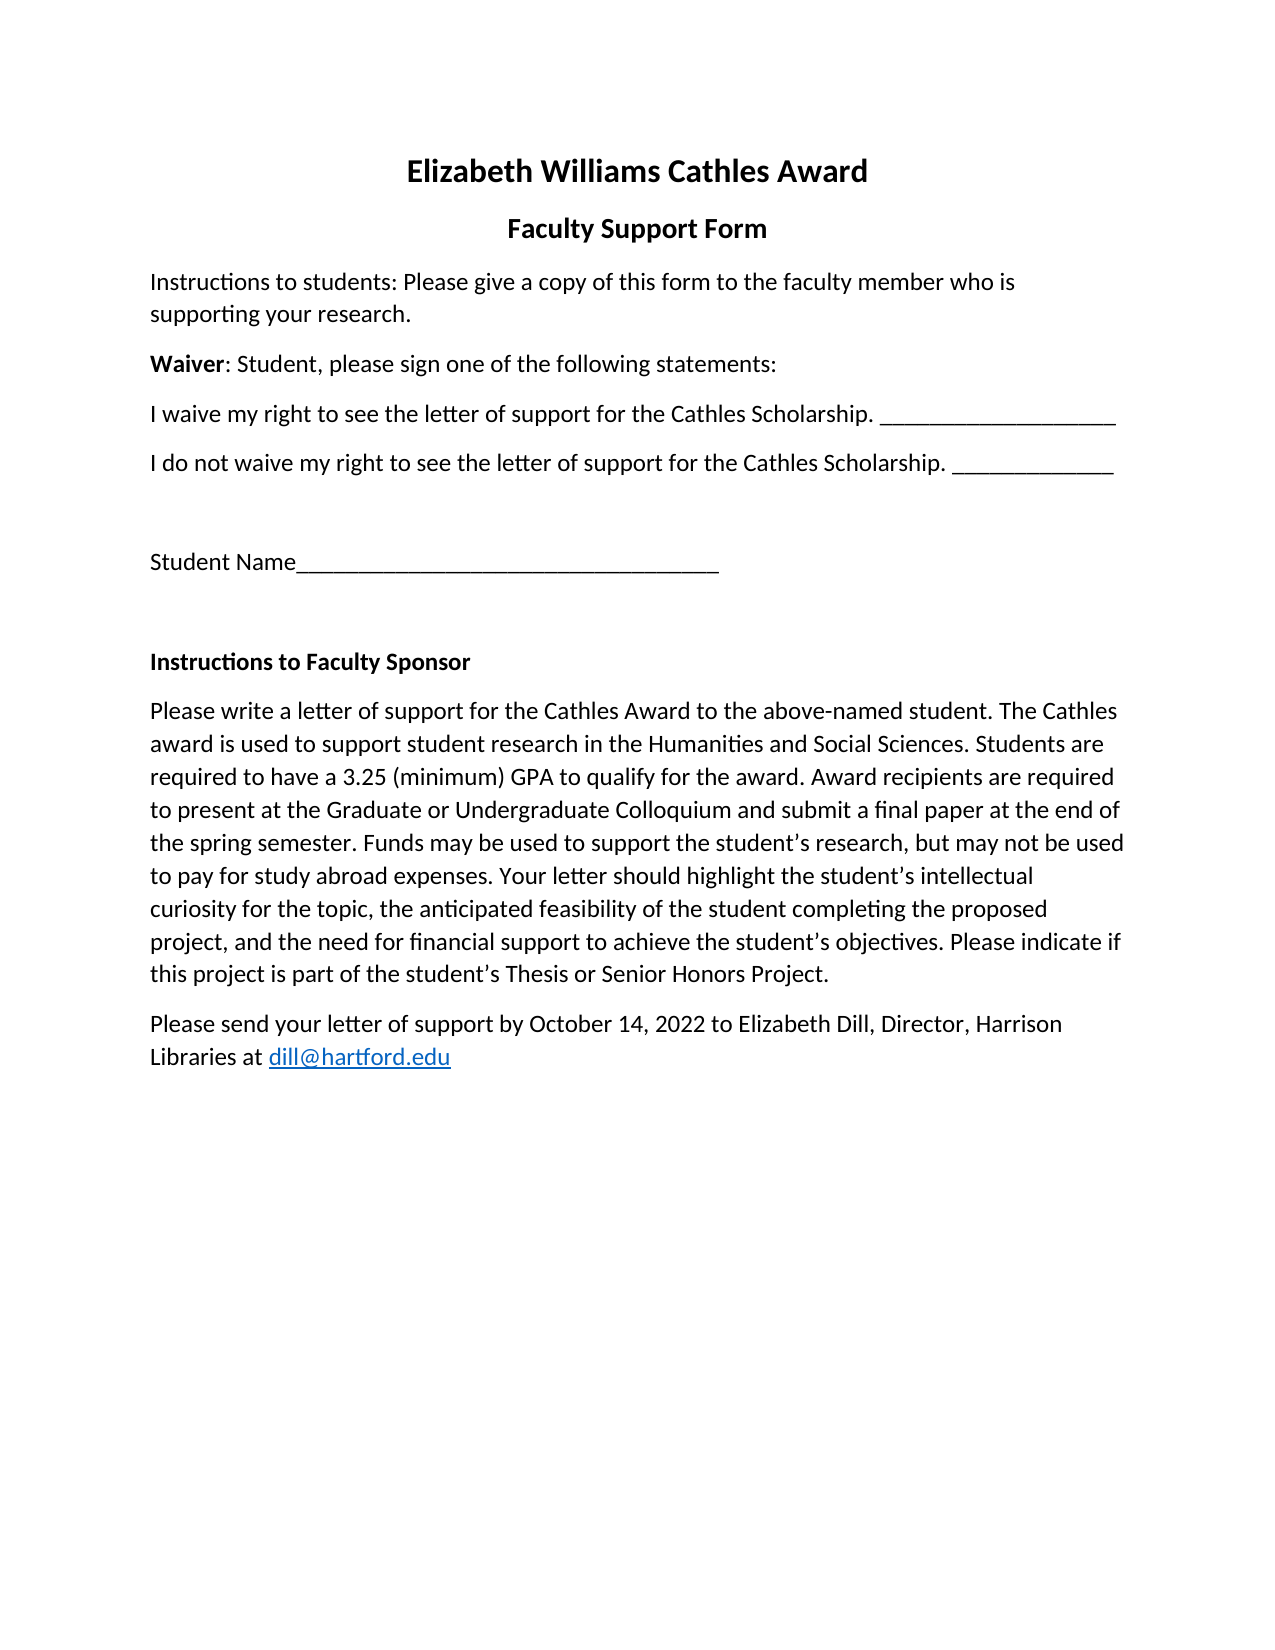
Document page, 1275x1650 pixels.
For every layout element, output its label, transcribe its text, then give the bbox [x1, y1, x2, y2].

text Please send your letter of support by October 14, 2022 to Elizabeth Dill, Director, Harrison Libraries at dill@hartford.edu [150, 1008, 1125, 1072]
text Please write a letter of support for the Cathles Award to the above-named student. The Cathles award is used to support student research in the Humanities and Social Sciences. Students are required to have a 3.25 (minimum) GPA to qualify for the award. Award recipients are required to present at the Graduate or Undergraduate Colloquium and submit a final paper at the end of the spring semester. Funds may be used to support the student’s research, but may not be used to pay for study abroad expenses. Your letter should highlight the student’s intellectual curiosity for the topic, the anticipated feasibility of the student completing the proposed project, and the need for financial support to achieve the student’s objectives. Please indicate if this project is part of the student’s Thesis or Senior Honors Project. [150, 695, 1125, 989]
text Faculty Support Form [150, 211, 1125, 246]
text Instructions to Faculty Sponsor [150, 646, 1125, 676]
text Waiver: Student, please sign one of the following statements: [150, 348, 1125, 379]
text I waive my right to see the letter of support for the Cathles Scholarship. ___________________ [150, 398, 1125, 428]
text I do not waive my right to see the letter of support for the Cathles Scholarship. _____________ [150, 447, 1125, 478]
text Elizabeth Williams Cathles Award [150, 150, 1125, 191]
text Student Name__________________________________ [150, 547, 1125, 577]
text Instructions to students: Please give a copy of this form to the faculty member who is supporting your research. [150, 266, 1125, 329]
